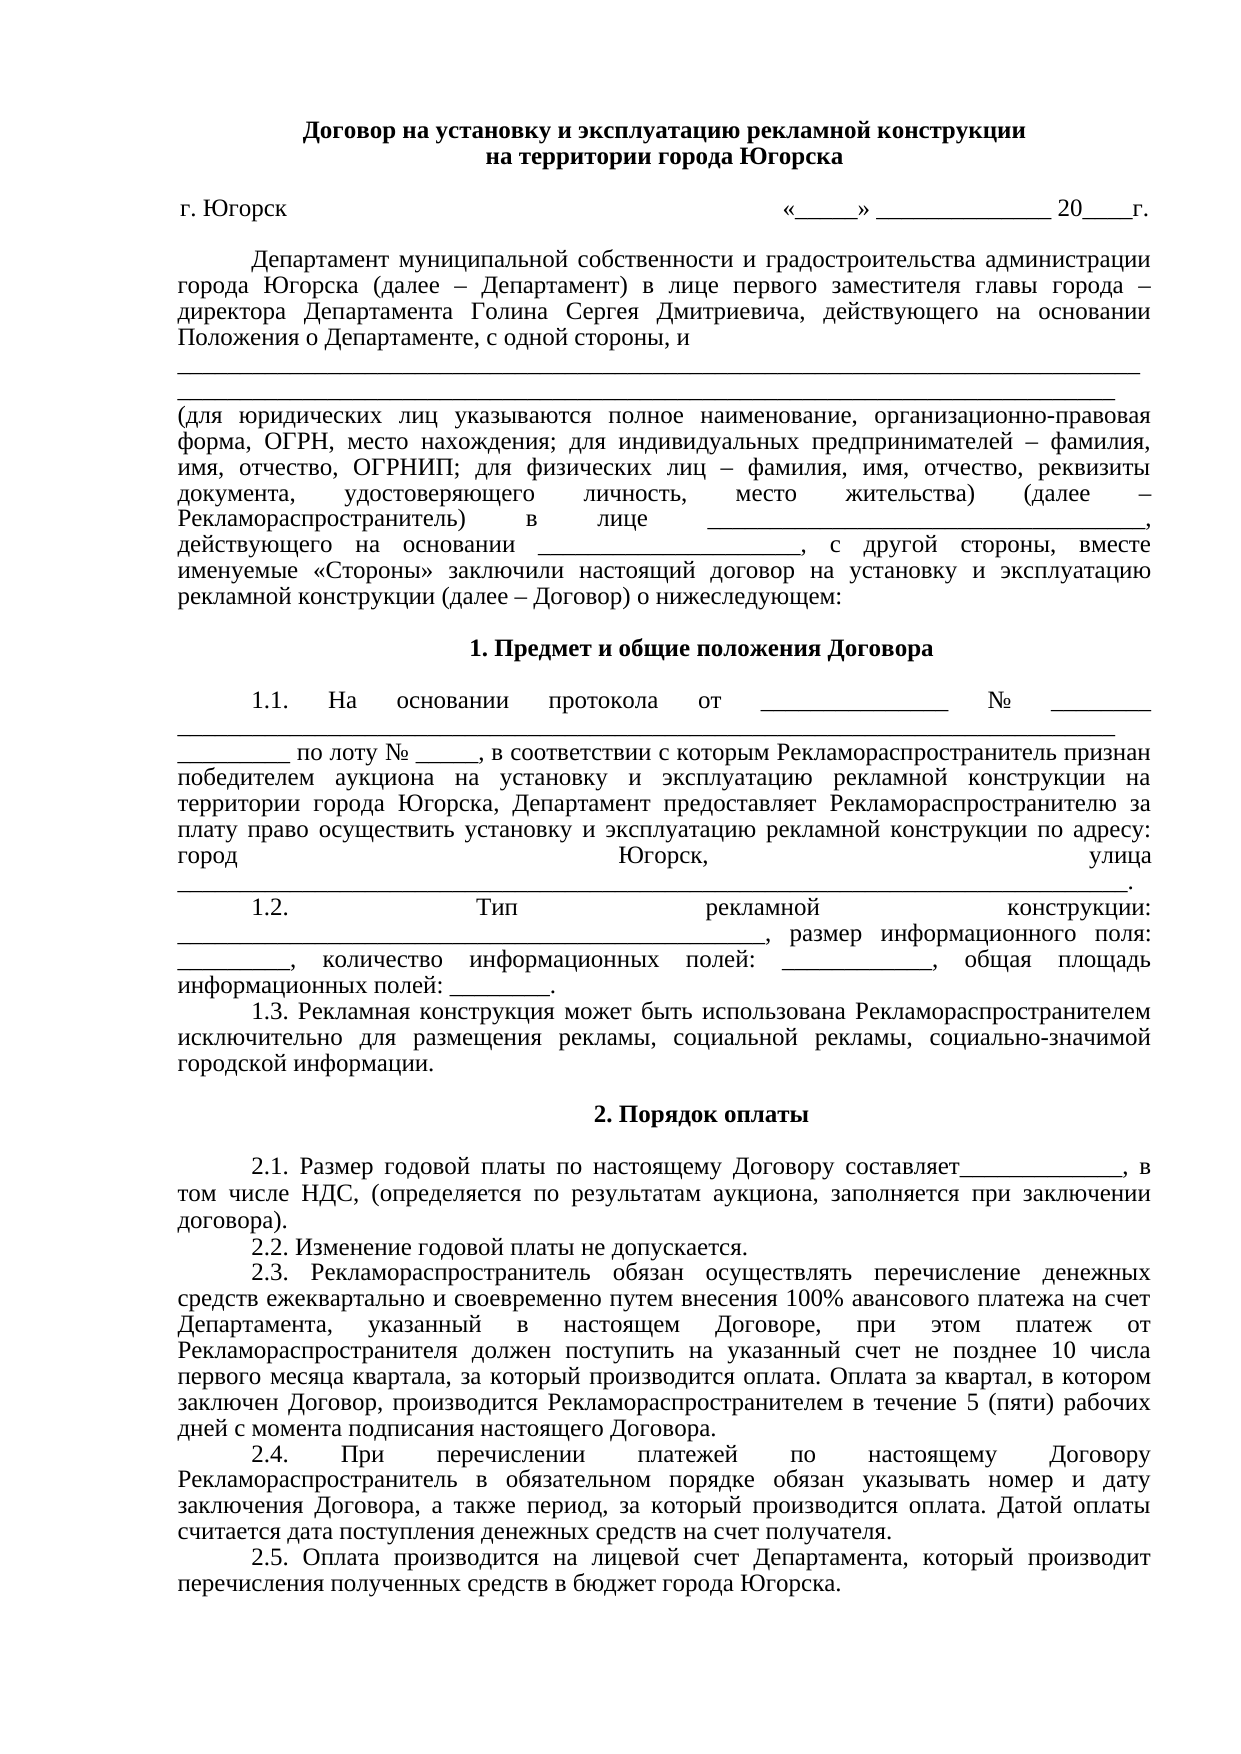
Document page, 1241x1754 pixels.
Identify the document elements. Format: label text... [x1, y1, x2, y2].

text 2.5. Оплата производится на лицевой счет Департамента, который производит перечисления полученных средств в бюджет города Югорска. [177, 1545, 1152, 1597]
text на территории города Югорска [177, 144, 1152, 170]
text 2.1. Размер годовой платы по настоящему Договору составляет_____________, в том числе НДС, (определяется по результатам аукциона, заполняется при заключении договора). [177, 1154, 1152, 1234]
text 2.2. Изменение годовой платы не допускается. [177, 1234, 1152, 1260]
text (для юридических лиц указываются полное наименование, организационно-правовая форма, ОГРН, место нахождения; для индивидуальных предпринимателей – фамилия, имя, отчество, ОГРНИП; для физических лиц – фамилия, имя, отчество, реквизиты документа, удостоверяющего личность, место жительства) (далее – Рекламораспространитель) в лице ___________________________________, действующего на основании _____________________, с другой стороны, вместе именуемые «Стороны» заключили настоящий договор на установку и эксплуатацию рекламной конструкции (далее – Договор) о нижеследующем: [177, 403, 1152, 610]
text 1.1. На основании протокола от _______________ № ________ ___________________________________________________________________________ _________ по лоту № _____, в соответствии с которым Рекламораспространитель признан победителем аукциона на установку и эксплуатацию рекламной конструкции на территории города Югорска, Департамент предоставляет Рекламораспространителю за плату право осуществить установку и эксплуатацию рекламной конструкции по адресу: город Югорск, улица ____________________________________________________________________________. [177, 688, 1152, 895]
text Договор на установку и эксплуатацию рекламной конструкции [177, 118, 1152, 144]
text 2.4. При перечислении платежей по настоящему Договору Рекламораспространитель в обязательном порядке обязан указывать номер и дату заключения Договора, а также период, за который производится оплата. Датой оплаты считается дата поступления денежных средств на счет получателя. [177, 1442, 1152, 1545]
text 2.3. Рекламораспространитель обязан осуществлять перечисление денежных средств ежеквартально и своевременно путем внесения 100% авансового платежа на счет Департамента, указанный в настоящем Договоре, при этом платеж от Рекламораспространителя должен поступить на указанный счет не позднее 10 числа первого месяца квартала, за который производится оплата. Оплата за квартал, в котором заключен Договор, производится Рекламораспространителем в течение 5 (пяти) рабочих дней с момента подписания настоящего Договора. [177, 1260, 1152, 1442]
text Департамент муниципальной собственности и градостроительства администрации города Югорска (далее – Департамент) в лице первого заместителя главы города – директора Департамента Голина Сергея Дмитриевича, действующего на основании Положения о Департаменте, с одной стороны, и [177, 247, 1152, 351]
text г. Югорск «_____» ______________ 20____г. [177, 196, 1152, 221]
text 1.2. Тип рекламной конструкции: _______________________________________________, размер информационного поля: _________, количество информационных полей: ____________, общая площадь информационных полей: ________. [177, 895, 1152, 999]
text 1. Предмет и общие положения Договора [177, 636, 1152, 662]
text 1.3. Рекламная конструкция может быть использована Рекламораспространителем исключительно для размещения рекламы, социальной рекламы, социально-значимой городской информации. [177, 999, 1152, 1076]
text 2. Порядок оплаты [177, 1102, 1152, 1128]
text ________________________________________________________________________________________________________________________________________________________ [177, 351, 1152, 403]
